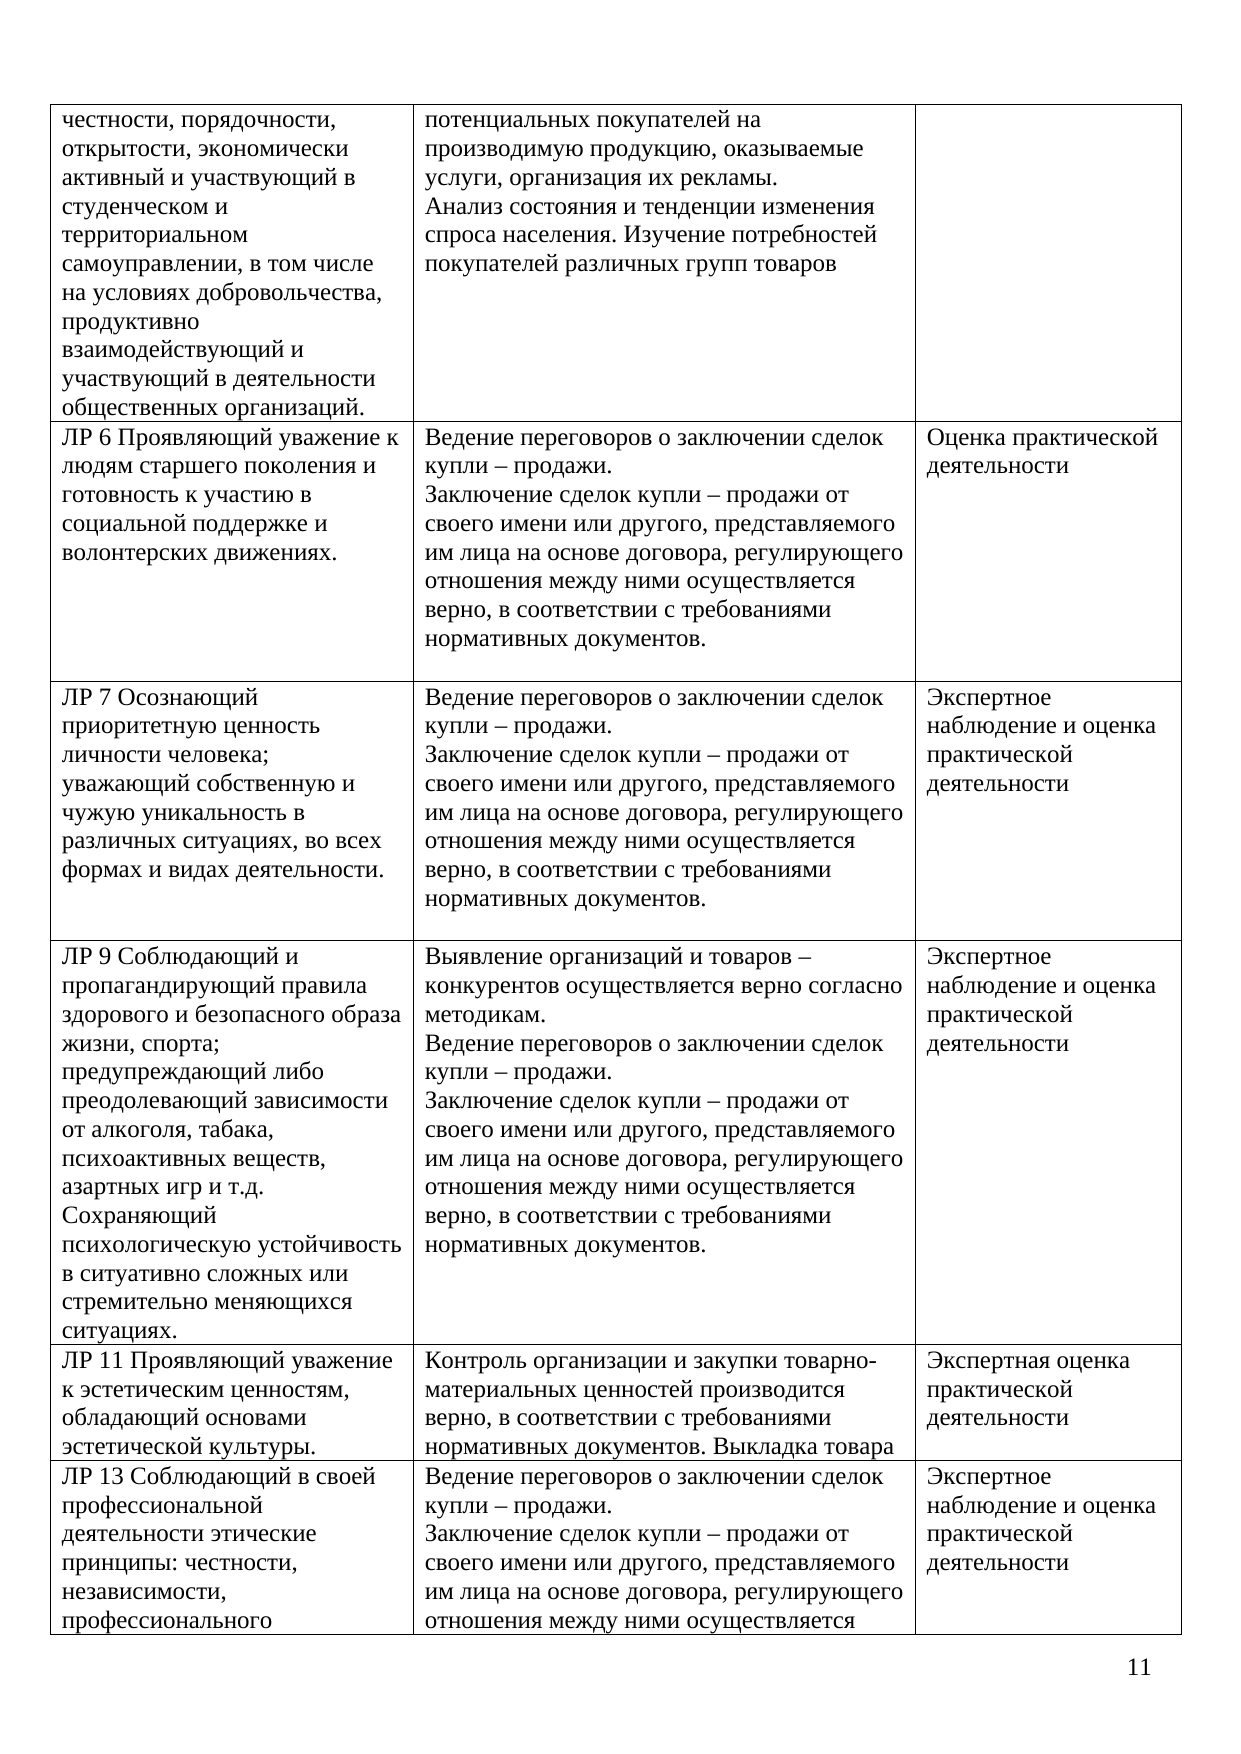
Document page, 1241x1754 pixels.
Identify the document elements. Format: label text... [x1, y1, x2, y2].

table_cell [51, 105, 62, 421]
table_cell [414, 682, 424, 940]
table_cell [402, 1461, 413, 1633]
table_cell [916, 105, 1181, 421]
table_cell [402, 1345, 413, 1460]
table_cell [916, 941, 1181, 1344]
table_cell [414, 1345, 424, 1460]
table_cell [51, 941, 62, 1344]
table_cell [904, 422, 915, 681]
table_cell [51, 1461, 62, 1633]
table_cell Экспертное наблюдение и оценка практической деятельности [916, 682, 1181, 940]
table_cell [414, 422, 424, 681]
table_cell ЛР 7 Осознающий приоритетную ценность личности человека; уважающий собственную и чужую уникальность в различных ситуациях, во всех формах и видах деятельности. [51, 682, 413, 940]
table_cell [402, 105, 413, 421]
table_cell Выявление организаций и товаров – конкурентов осуществляется верно согласно методикам. Ведение переговоров о заключении сделок купли – продажи. Заключение сделок купли – продажи от своего имени или другого, представляемого им лица на основе договора, регулирующего отношения между ними осуществляется верно, в соответствии с требованиями нормативных документов. [414, 941, 915, 1344]
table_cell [916, 1461, 1181, 1633]
table_cell Оценка практической деятельности [916, 422, 1181, 681]
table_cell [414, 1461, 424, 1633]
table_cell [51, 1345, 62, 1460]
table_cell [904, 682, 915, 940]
table_cell ЛР 6 Проявляющий уважение к людям старшего поколения и готовность к участию в социальной поддержке и волонтерских движениях. [51, 422, 413, 681]
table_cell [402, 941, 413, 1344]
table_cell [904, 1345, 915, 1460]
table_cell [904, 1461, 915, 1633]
